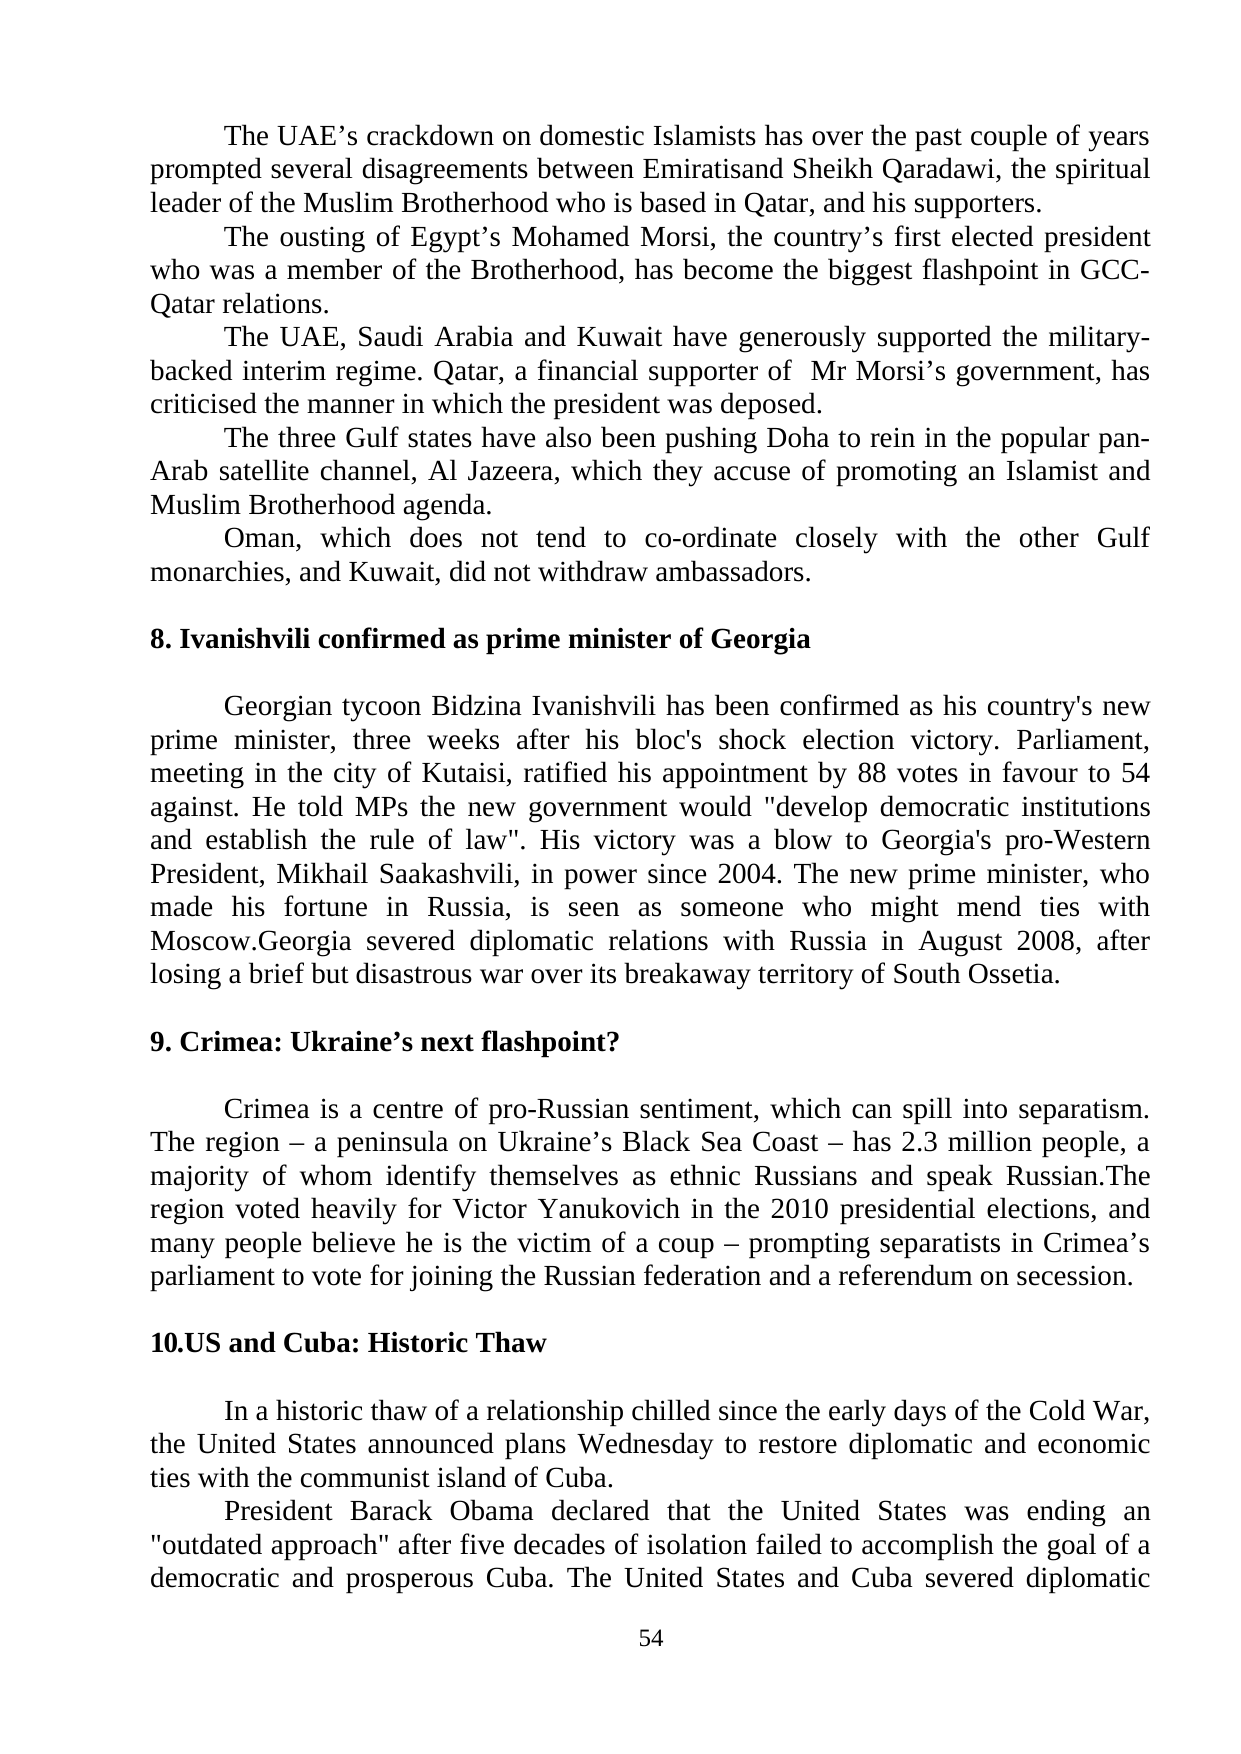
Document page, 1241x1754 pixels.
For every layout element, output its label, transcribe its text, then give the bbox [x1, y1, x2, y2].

text 9. Crimea: Ukraine’s next flashpoint? [150, 1024, 1152, 1057]
text The ousting of Egypt’s Mohamed Morsi, the country’s first elected president who was a member of the Brotherhood, has become the biggest flashpoint in GCC-Qatar relations. [150, 219, 1152, 319]
text Oman, which does not tend to co-ordinate closely with the other Gulf monarchies, and Kuwait, did not withdraw ambassadors. [150, 521, 1152, 588]
text The UAE, Saudi Arabia and Kuwait have generously supported the military-backed interim regime. Qatar, a financial supporter of Mr Morsi’s government, has criticised the manner in which the president was deposed. [150, 319, 1152, 420]
text The UAE’s crackdown on domestic Islamists has over the past couple of years prompted several disagreements between Emiratisand Sheikh Qaradawi, the spiritual leader of the Muslim Brotherhood who is based in Qatar, and his supporters. [150, 118, 1152, 219]
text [150, 1493, 1152, 1594]
text 8. Ivanishvili confirmed as prime minister of Georgia [150, 621, 1152, 655]
text Crimea is a centre of pro-Russian sentiment, which can spill into separatism. The region – a peninsula on Ukraine’s Black Sea Coast – has 2.3 million people, a majority of whom identify themselves as ethnic Russians and speak Russian.The region voted heavily for Victor Yanukovich in the 2010 presidential elections, and many people believe he is the victim of a coup – prompting separatists in Crimea’s parliament to vote for joining the Russian federation and a referendum on secession. [150, 1091, 1152, 1292]
text Georgian tycoon Bidzina Ivanishvili has been confirmed as his country's new prime minister, three weeks after his bloc's shock election victory. Parliament, meeting in the city of Kutaisi, ratified his appointment by 88 votes in favour to 54 against. He told MPs the new government would "develop democratic institutions and establish the rule of law". His victory was a blow to Georgia's pro-Western President, Mikhail Saakashvili, in power since 2004. The new prime minister, who made his fortune in Russia, is seen as someone who might mend ties with Moscow.Georgia severed diplomatic relations with Russia in August 2008, after losing a brief but disastrous war over its breakaway territory of South Ossetia. [150, 688, 1152, 990]
text In a historic thaw of a relationship chilled since the early days of the Cold War, the United States announced plans Wednesday to restore diplomatic and economic ties with the communist island of Cuba. [150, 1393, 1152, 1493]
text The three Gulf states have also been pushing Doha to rein in the popular pan-Arab satellite channel, Al Jazeera, which they accuse of promoting an Islamist and Muslim Brotherhood agenda. [150, 420, 1152, 521]
text 10.US and Cuba: Historic Thaw [150, 1326, 1152, 1359]
